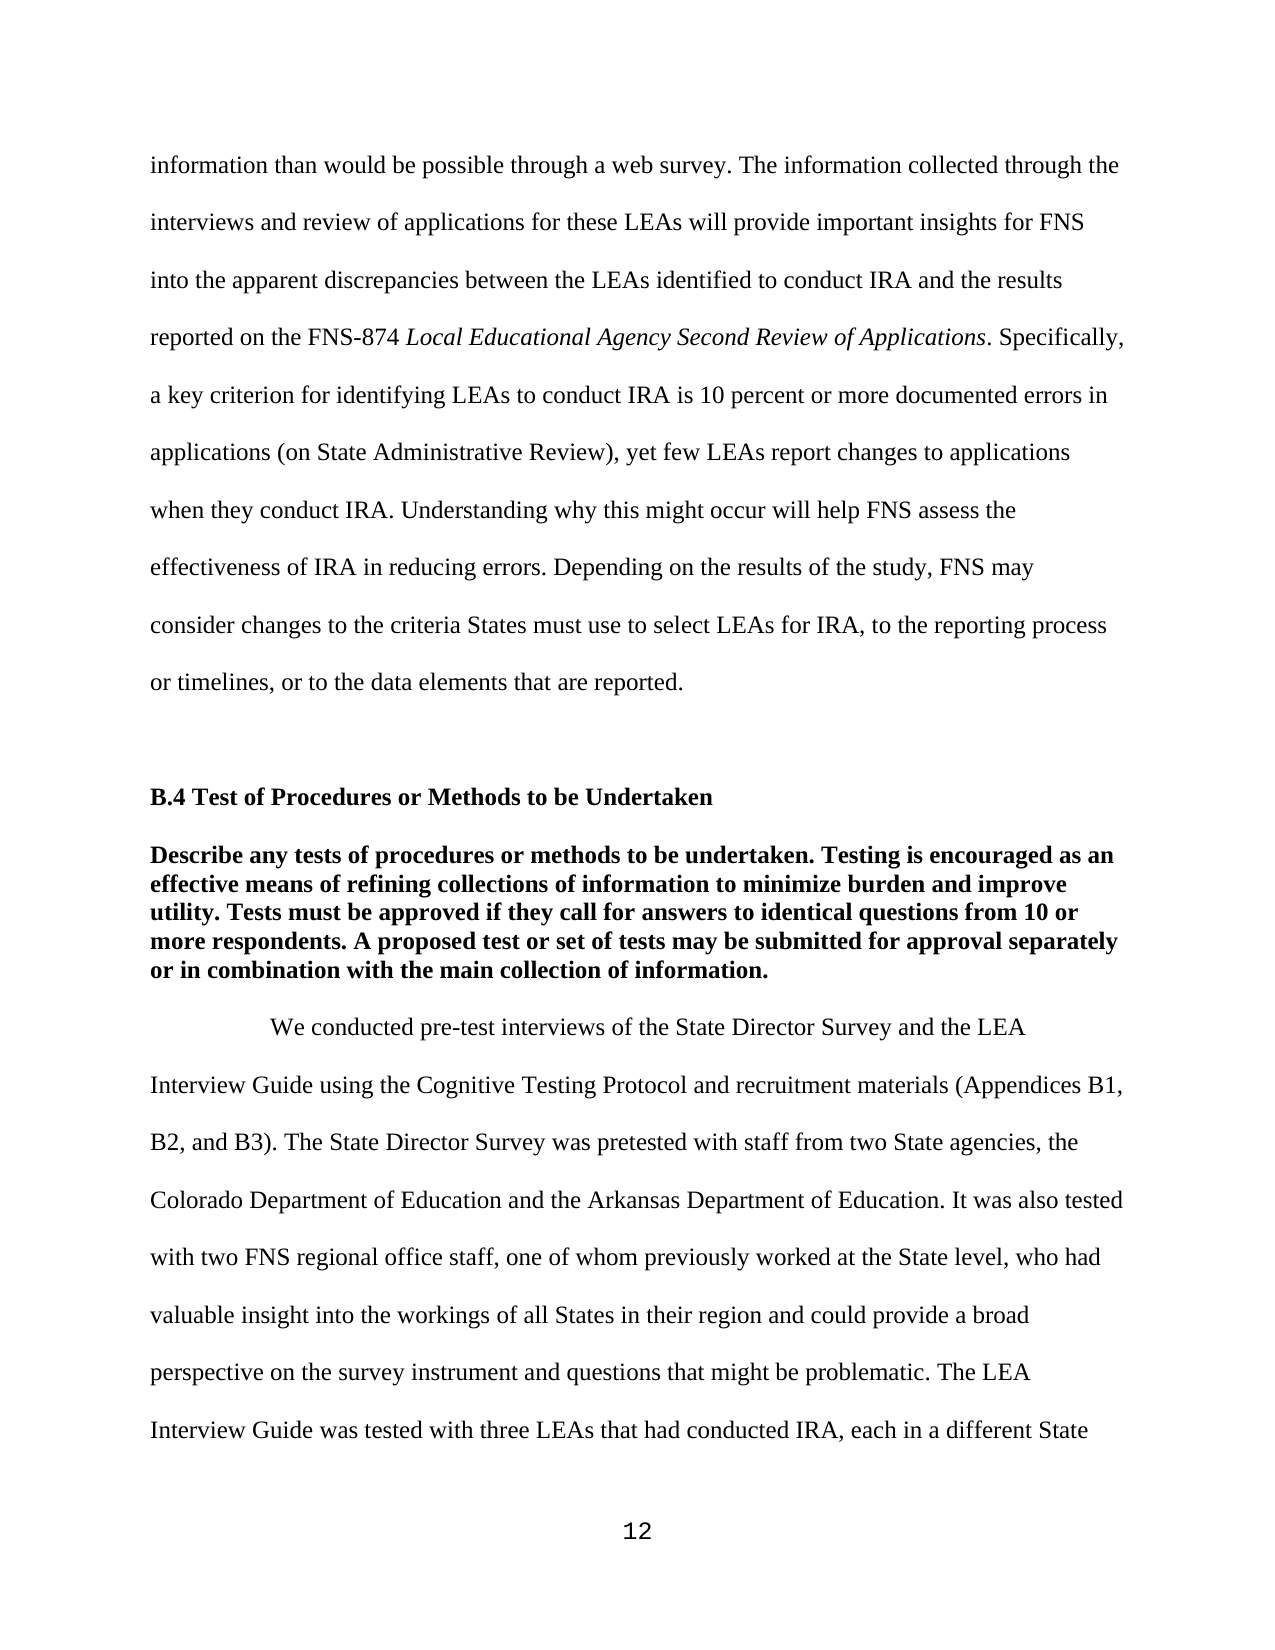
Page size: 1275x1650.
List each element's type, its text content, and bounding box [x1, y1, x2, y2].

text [150, 1012, 1125, 1444]
text Describe any tests of procedures or methods to be undertaken. Testing is encouraged as an effective means of refining collections of information to minimize burden and improve utility. Tests must be approved if they call for answers to identical questions from 10 or more respondents. A proposed test or set of tests may be submitted for approval separately or in combination with the main collection of information. [150, 840, 1125, 984]
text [150, 150, 1125, 696]
subtitle B.4 Test of Procedures or Methods to be Undertaken [150, 782, 1125, 811]
